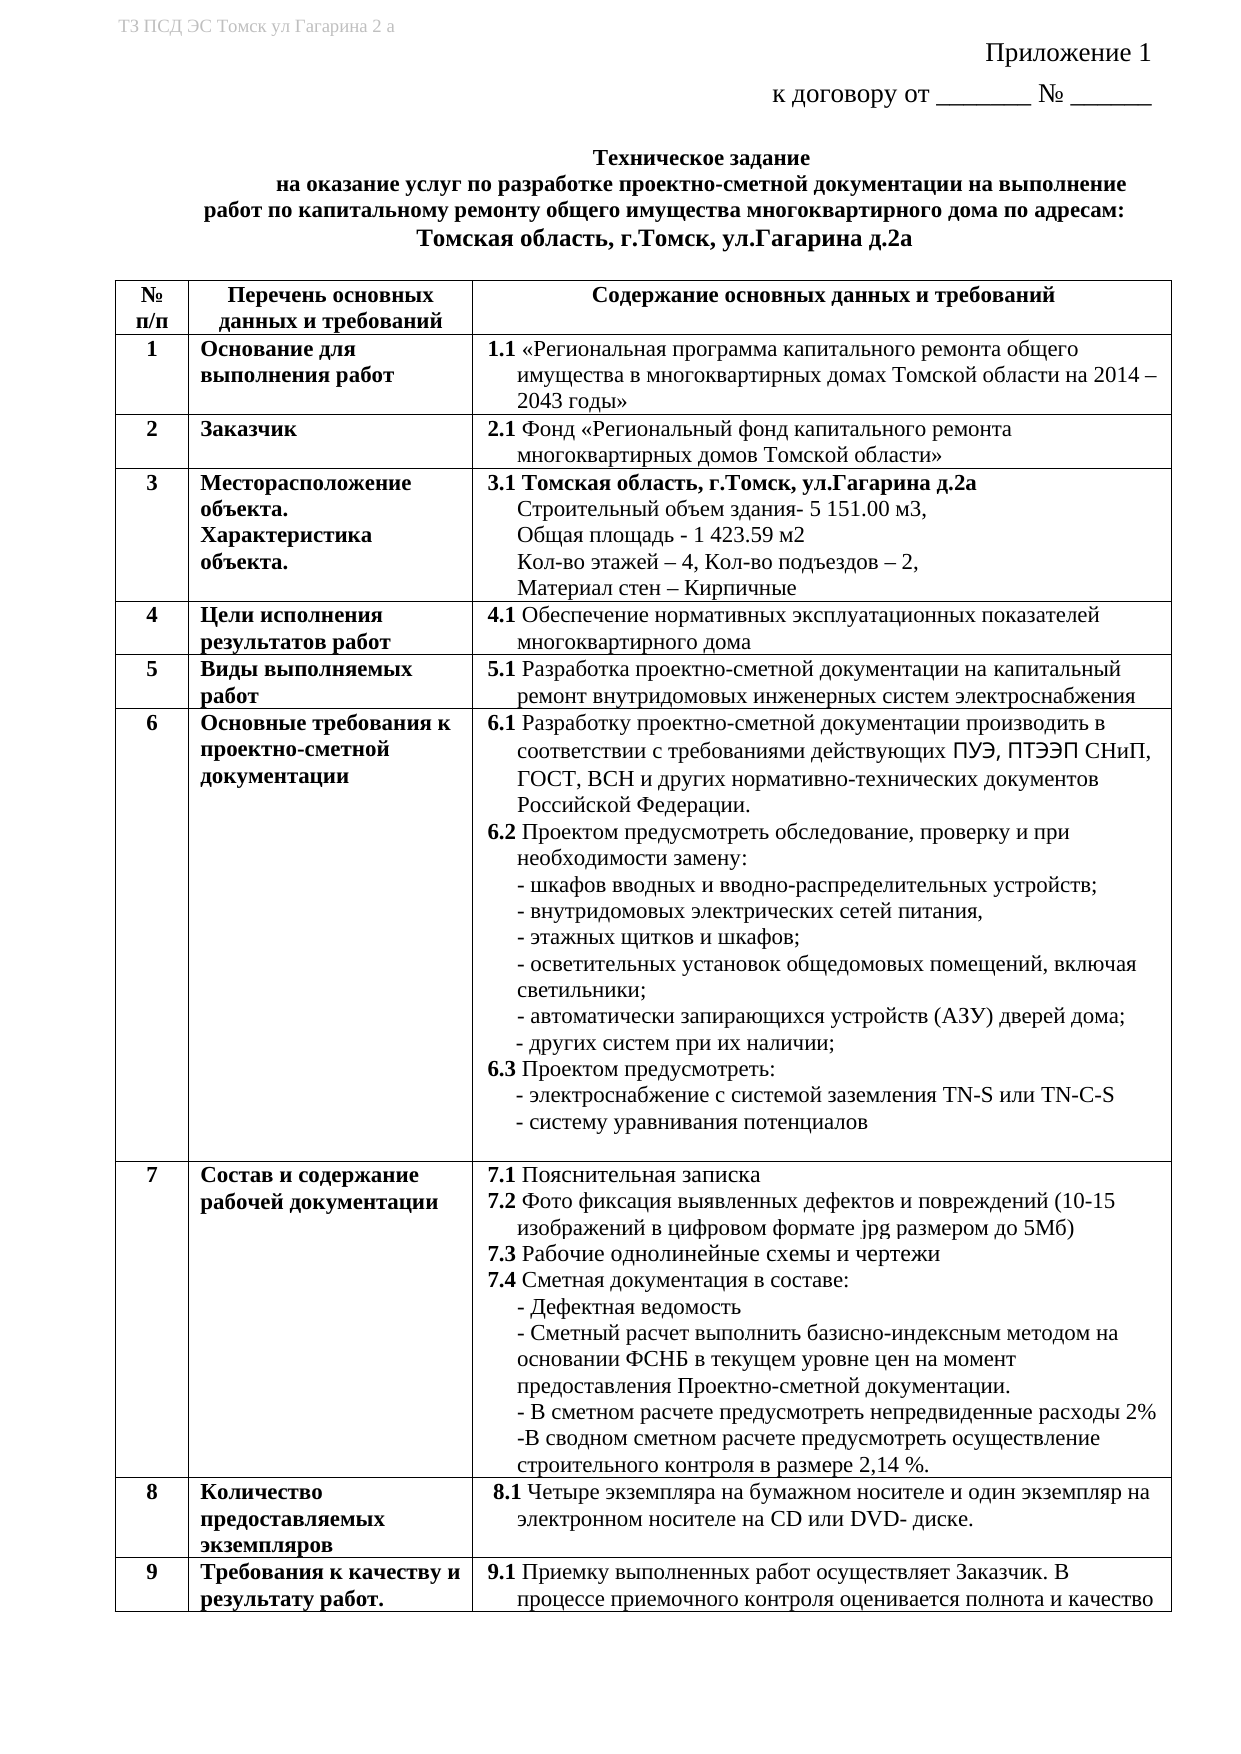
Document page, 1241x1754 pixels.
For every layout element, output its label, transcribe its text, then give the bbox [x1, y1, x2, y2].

table_cell Виды выполняемых работ [189, 655, 472, 708]
table_cell 8 [116, 1478, 188, 1557]
table_cell 8.1 Четыре экземпляра на бумажном носителе и один экземпляр на электронном носителе на CD или DVD- диске. [473, 1478, 1171, 1557]
table_cell Основание для выполнения работ [189, 335, 472, 414]
table_cell 5 [116, 655, 188, 708]
table_cell 7 [116, 1162, 188, 1477]
text Техническое задание [177, 143, 1152, 170]
table_cell Месторасположение объекта. Характеристика объекта. [189, 469, 472, 601]
text Приложение 1 [177, 36, 1152, 67]
table_cell Заказчик [189, 415, 472, 468]
table_cell 7.1 Пояснительная записка 7.2 Фото фиксация выявленных дефектов и повреждений (10-15 изображений в цифровом формате jpg размером до 5Мб) 7.3 Рабочие однолинейные схемы и чертежи 7.4 Сметная документация в составе: - Дефектная ведомость - Сметный расчет выполнить базисно-индексным методом на основании ФСНБ в текущем уровне цен на момент предоставления Проектно-сметной документации. - В сметном расчете предусмотреть непредвиденные расходы 2% -В сводном сметном расчете предусмотреть осуществление строительного контроля в размере 2,14 %. [473, 1162, 1171, 1477]
table_cell 3.1 Томская область, г.Томск, ул.Гагарина д.2а Строительный объем здания- 5 151.00 м3, Общая площадь - 1 423.59 м2 Кол-во этажей – 4, Кол-во подъездов – 2, Материал стен – Кирпичные [473, 469, 1171, 601]
table_cell Основные требования к проектно-сметной документации [189, 709, 472, 1161]
table_cell Количество предоставляемых экземпляров [189, 1478, 472, 1557]
table_header Содержание основных данных и требований [473, 281, 1171, 334]
table_cell 9 [116, 1558, 188, 1611]
table_header Перечень основных данных и требований [189, 281, 472, 334]
table_cell 2 [116, 415, 188, 468]
table_header № п/п [116, 281, 188, 334]
table_cell 1.1 «Региональная программа капитального ремонта общего имущества в многоквартирных домах Томской области на 2014 – 2043 годы» [473, 335, 1171, 414]
table_cell Цели исполнения результатов работ [189, 602, 472, 654]
table_cell 3 [116, 469, 188, 601]
table_cell 2.1 Фонд «Региональный фонд капитального ремонта многоквартирных домов Томской области» [473, 415, 1171, 468]
text на оказание услуг по разработке проектно-сметной документации на выполнение работ по капитальному ремонту общего имущества многоквартирного дома по адресам: [177, 170, 1152, 223]
table_cell 6 [116, 709, 188, 1161]
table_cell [473, 1558, 1171, 1611]
table_cell 6.1 Разработку проектно-сметной документации производить в соответствии с требованиями действующих ПУЭ, ПТЭЭП СНиП, ГОСТ, ВСН и других нормативно-технических документов Российской Федерации. 6.2 Проектом предусмотреть обследование, проверку и при необходимости замену: - шкафов вводных и вводно-распределительных устройств; - внутридомовых электрических сетей питания, - этажных щитков и шкафов; - осветительных установок общедомовых помещений, включая светильники; - автоматически запирающихся устройств (АЗУ) дверей дома; - других систем при их наличии; 6.3 Проектом предусмотреть: - электроснабжение с системой заземления ТN-S или ТN-С-S - систему уравнивания потенциалов [473, 709, 1171, 1161]
table_cell 4.1 Обеспечение нормативных эксплуатационных показателей многоквартирного дома [473, 602, 1171, 654]
table_cell Состав и содержание рабочей документации [189, 1162, 472, 1477]
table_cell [189, 1558, 472, 1611]
text ТЗ ПСД ЭС Томск ул Гагарина 2 а [118, 15, 1152, 36]
table_cell 5.1 Разработка проектно-сметной документации на капитальный ремонт внутридомовых инженерных систем электроснабжения [473, 655, 1171, 708]
table_cell 1 [116, 335, 188, 414]
text к договору от _______ № ______ [177, 77, 1152, 108]
table_cell 4 [116, 602, 188, 654]
text Томская область, г.Томск, ул.Гагарина д.2а [177, 223, 1152, 251]
